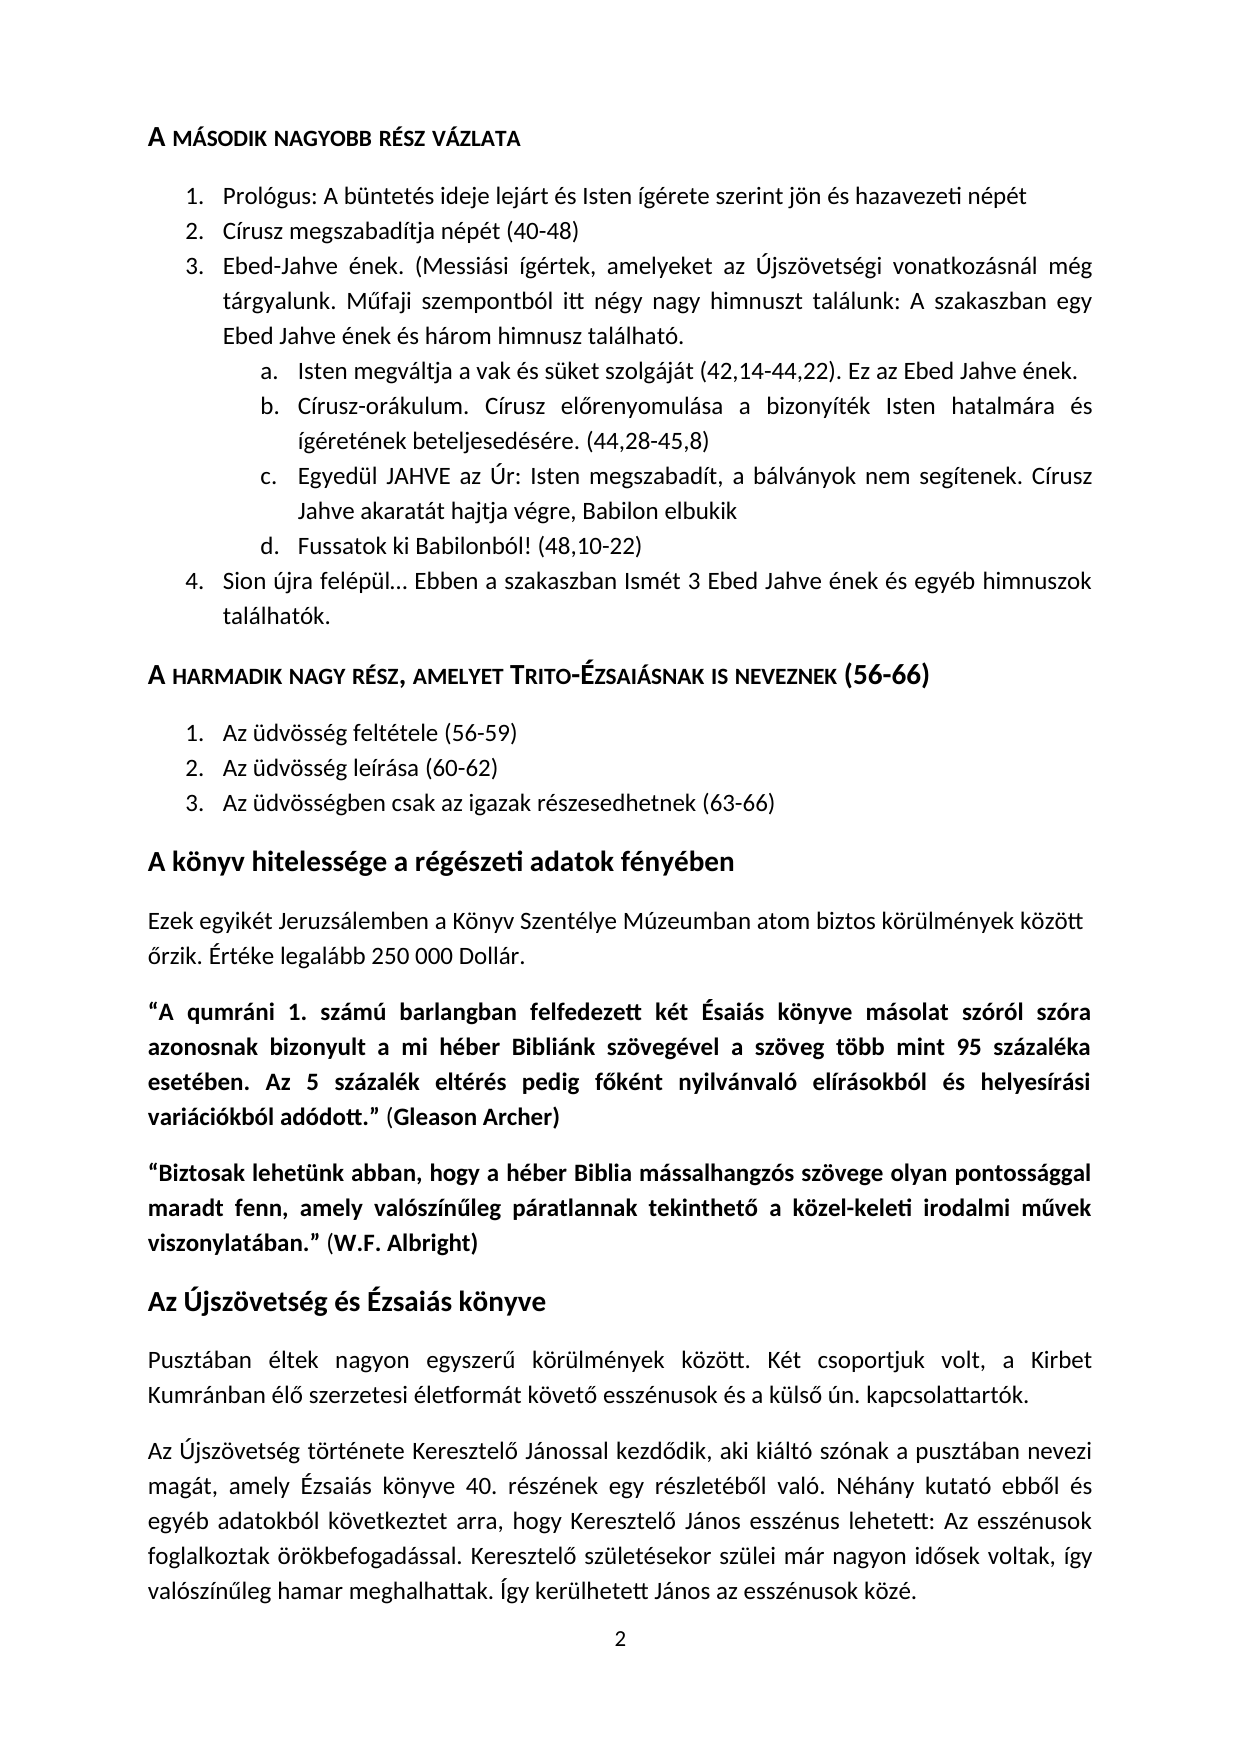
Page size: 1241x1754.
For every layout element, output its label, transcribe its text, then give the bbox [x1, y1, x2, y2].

text Az Újszövetség és Ézsaiás könyve [148, 1283, 1092, 1318]
list Ebed-Jahve ének. (Messiási ígértek, amelyeket az Újszövetségi vonatkozásnál még tárgyalunk. Műfaji szempontból itt négy nagy himnuszt találunk: A szakaszban egy Ebed Jahve ének és három himnusz található. [185, 250, 1092, 350]
list Prológus: A büntetés ideje lejárt és Isten ígérete szerint jön és hazavezeti népét [185, 180, 1092, 210]
list Círusz megszabadítja népét (40-48) [185, 215, 1092, 245]
text A második nagyobb rész vázlata [148, 118, 1092, 154]
text “A qumráni 1. számú barlangban felfedezett két Ésaiás könyve másolat szóról szóra azonosnak bizonyult a mi héber Bibliánk szövegével a szöveg több mint 95 százaléka esetében. Az 5 százalék eltérés pedig főként nyilvánvaló elírásokból és helyesírási variációkból adódott.” (Gleason Archer) [148, 996, 1092, 1131]
list Isten megváltja a vak és süket szolgáját (42,14-44,22). Ez az Ebed Jahve ének. [260, 355, 1092, 385]
list Az üdvösség feltétele (56-59) [185, 717, 1092, 748]
list Fussatok ki Babilonból! (48,10-22) [260, 530, 1092, 560]
list Sion újra felépül… Ebben a szakaszban Ismét 3 Ebed Jahve ének és egyéb himnuszok találhatók. [185, 565, 1092, 630]
text Az Újszövetség története Keresztelő Jánossal kezdődik, aki kiáltó szónak a pusztában nevezi magát, amely Ézsaiás könyve 40. részének egy részletéből való. Néhány kutató ebből és egyéb adatokból következtet arra, hogy Keresztelő János esszénus lehetett: Az esszénusok foglalkoztak örökbefogadással. Keresztelő születésekor szülei már nagyon idősek voltak, így valószínűleg hamar meghalhattak. Így kerülhetett János az esszénusok közé. [148, 1435, 1092, 1606]
text “Biztosak lehetünk abban, hogy a héber Biblia mássalhangzós szövege olyan pontossággal maradt fenn, amely valószínűleg páratlannak tekinthető a közel-keleti irodalmi művek viszonylatában.” (W.F. Albright) [148, 1157, 1092, 1257]
list Círusz-orákulum. Círusz előrenyomulása a bizonyíték Isten hatalmára és ígéretének beteljesedésére. (44,28-45,8) [260, 390, 1092, 455]
text Pusztában éltek nagyon egyszerű körülmények között. Két csoportjuk volt, a Kirbet Kumránban élő szerzetesi életformát követő esszénusok és a külső ún. kapcsolattartók. [148, 1344, 1092, 1410]
list Az üdvösségben csak az igazak részesedhetnek (63-66) [185, 787, 1092, 818]
list Egyedül JAHVE az Úr: Isten megszabadít, a bálványok nem segítenek. Círusz Jahve akaratát hajtja végre, Babilon elbukik [260, 460, 1092, 525]
text A harmadik nagy rész, amelyet Trito-Ézsaiásnak is neveznek (56-66) [148, 656, 1092, 691]
text Ezek egyikét Jeruzsálemben a Könyv Szentélye Múzeumban atom biztos körülmények között őrzik. Értéke legalább 250 000 Dollár. [148, 905, 1092, 971]
text A könyv hitelessége a régészeti adatok fényében [148, 843, 1092, 879]
list Az üdvösség leírása (60-62) [185, 752, 1092, 783]
